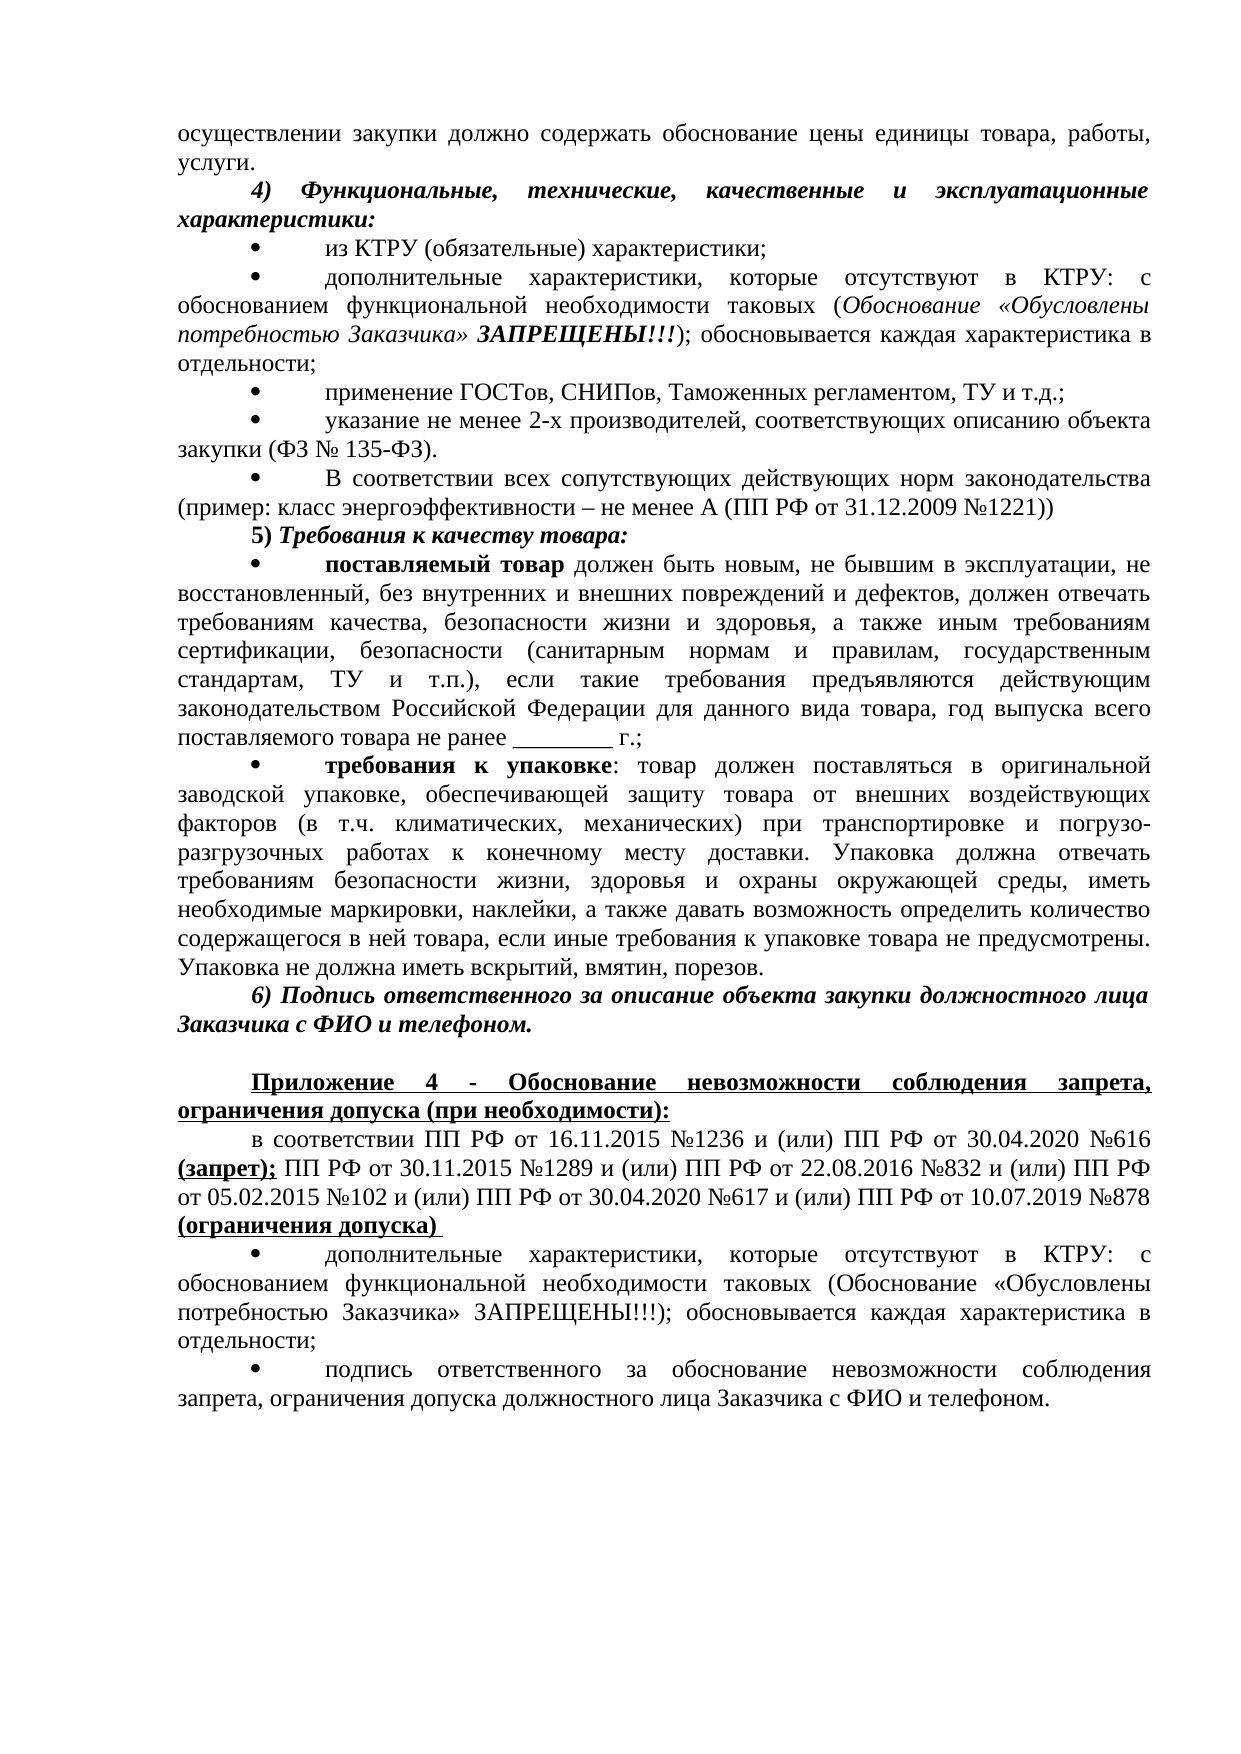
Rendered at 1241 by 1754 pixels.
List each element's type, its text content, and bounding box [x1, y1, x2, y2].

list требования к упаковке: товар должен поставляться в оригинальной заводской упаковке, обеспечивающей защиту товара от внешних воздействующих факторов (в т.ч. климатических, механических) при транспортировке и погрузо-разгрузочных работах к конечному месту доставки. Упаковка должна отвечать требованиям безопасности жизни, здоровья и охраны окружающей среды, иметь необходимые маркировки, наклейки, а также давать возможность определить количество содержащегося в ней товара, если иные требования к упаковке товара не предусмотрены. Упаковка не должна иметь вскрытий, вмятин, порезов. [177, 751, 1152, 981]
text 6) Подпись ответственного за описание объекта закупки должностного лица Заказчика с ФИО и телефоном. [177, 981, 1152, 1038]
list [177, 118, 1152, 176]
list из КТРУ (обязательные) характеристики; [177, 233, 1152, 262]
list указание не менее 2-х производителей, соответствующих описанию объекта закупки (ФЗ № 135-ФЗ). [177, 406, 1152, 463]
list применение ГОСТов, СНИПов, Таможенных регламентом, ТУ и т.д.; [177, 377, 1152, 406]
list В соответствии всех сопутствующих действующих норм законодательства (пример: класс энергоэффективности – не менее А (ПП РФ от 31.12.2009 №1221)) [177, 463, 1152, 521]
list дополнительные характеристики, которые отсутствуют в КТРУ: с обоснованием функциональной необходимости таковых (Обоснование «Обусловлены потребностью Заказчика» ЗАПРЕЩЕНЫ!!!); обосновывается каждая характеристика в отдельности; [177, 262, 1152, 377]
text 4) Функциональные, технические, качественные и эксплуатационные характеристики: [177, 176, 1152, 233]
list подпись ответственного за обоснование невозможности соблюдения запрета, ограничения допуска должностного лица Заказчика с ФИО и телефоном. [177, 1354, 1152, 1412]
text 5) Требования к качеству товара: [177, 521, 1152, 549]
list дополнительные характеристики, которые отсутствуют в КТРУ: с обоснованием функциональной необходимости таковых (Обоснование «Обусловлены потребностью Заказчика» ЗАПРЕЩЕНЫ!!!); обосновывается каждая характеристика в отдельности; [177, 1239, 1152, 1354]
list поставляемый товар должен быть новым, не бывшим в эксплуатации, не восстановленный, без внутренних и внешних повреждений и дефектов, должен отвечать требованиям качества, безопасности жизни и здоровья, а также иным требованиям сертификации, безопасности (санитарным нормам и правилам, государственным стандартам, ТУ и т.п.), если такие требования предъявляются действующим законодательством Российской Федерации для данного вида товара, год выпуска всего поставляемого товара не ранее ________ г.; [177, 549, 1152, 751]
text Приложение 4 - Обоснование невозможности соблюдения запрета, ограничения допуска (при необходимости): [177, 1067, 1152, 1124]
text в соответствии ПП РФ от 16.11.2015 №1236 и (или) ПП РФ от 30.04.2020 №616 (запрет); ПП РФ от 30.11.2015 №1289 и (или) ПП РФ от 22.08.2016 №832 и (или) ПП РФ от 05.02.2015 №102 и (или) ПП РФ от 30.04.2020 №617 и (или) ПП РФ от 10.07.2019 №878 (ограничения допуска) [177, 1124, 1152, 1239]
